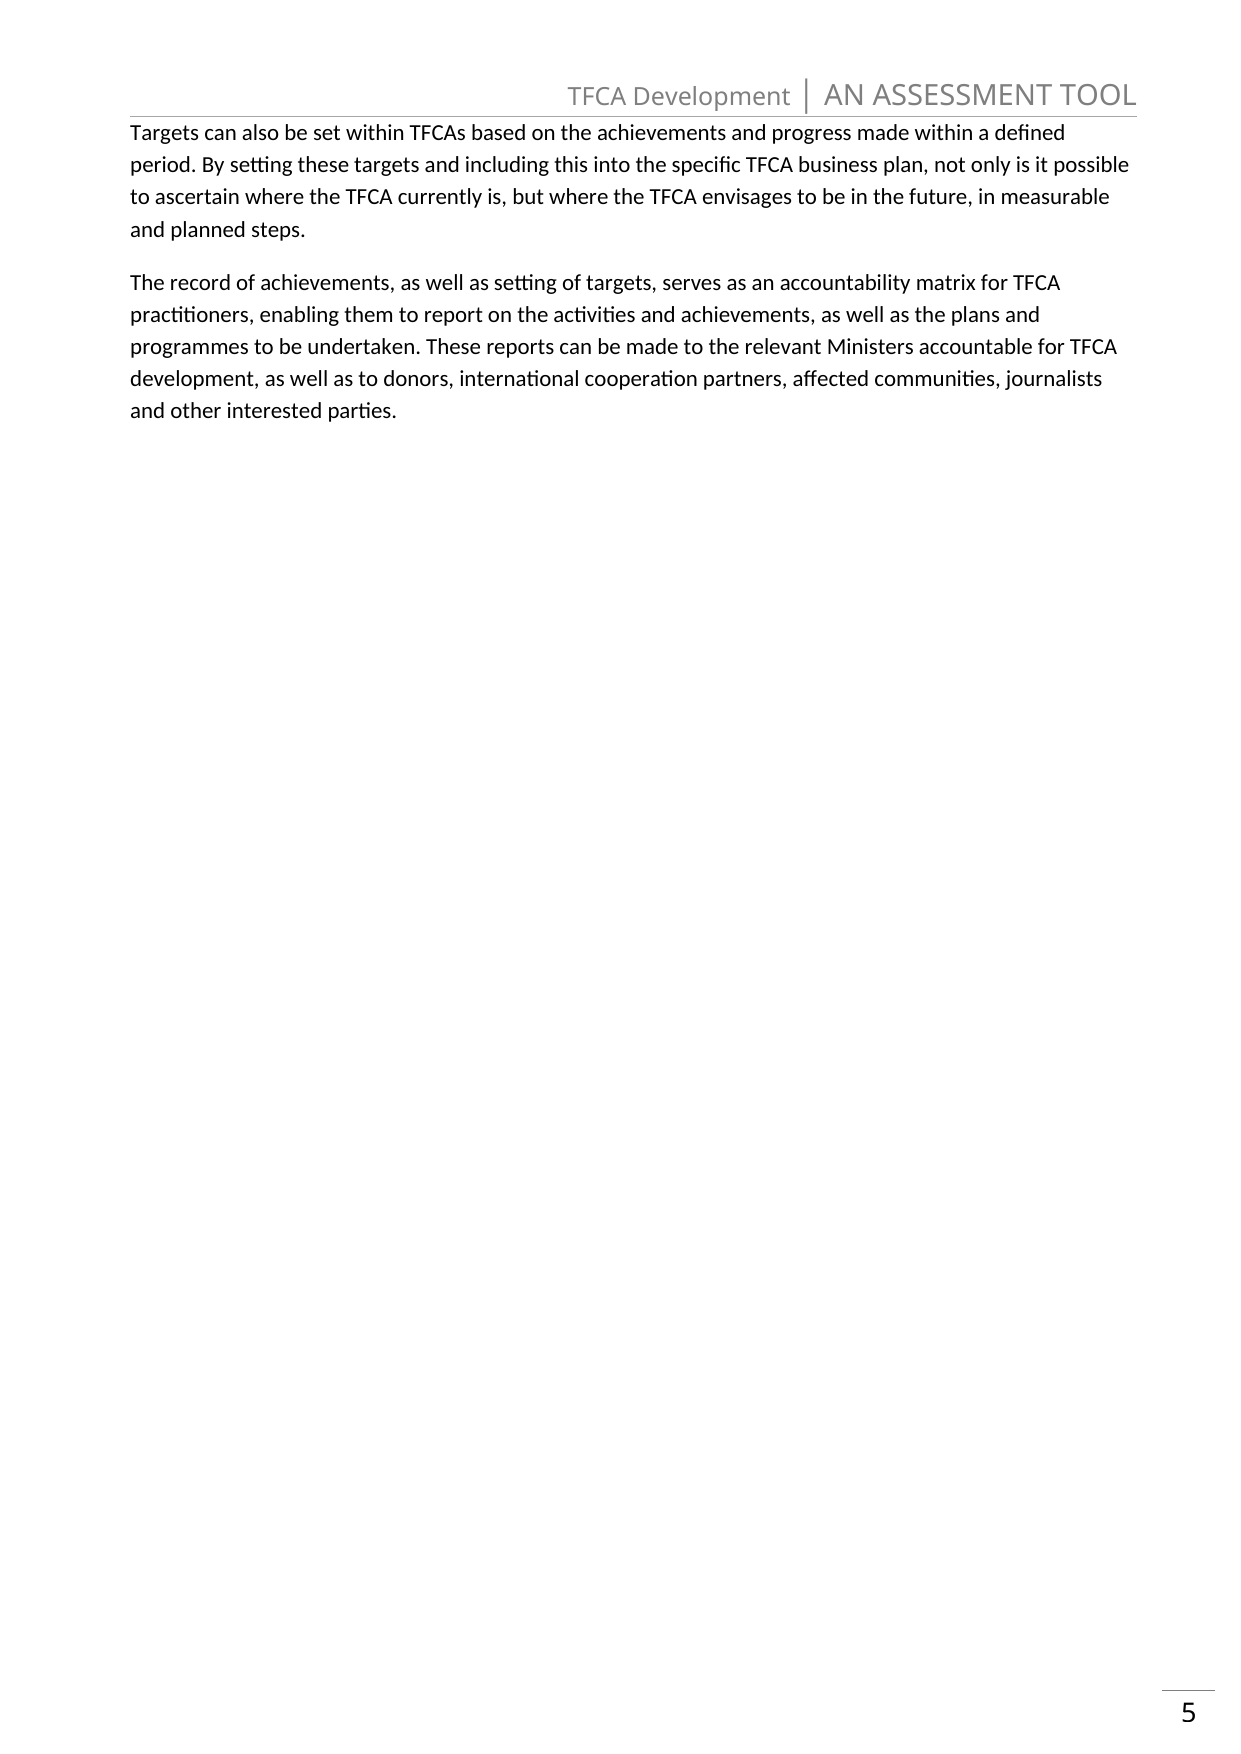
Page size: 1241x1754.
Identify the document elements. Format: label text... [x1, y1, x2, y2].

text The record of achievements, as well as setting of targets, serves as an accountability matrix for TFCA practitioners, enabling them to report on the activities and achievements, as well as the plans and programmes to be undertaken. These reports can be made to the relevant Ministers accountable for TFCA development, as well as to donors, international cooperation partners, affected communities, journalists and other interested parties. [130, 268, 1137, 424]
text Targets can also be set within TFCAs based on the achievements and progress made within a defined period. By setting these targets and including this into the specific TFCA business plan, not only is it possible to ascertain where the TFCA currently is, but where the TFCA envisages to be in the future, in measurable and planned steps. [130, 118, 1137, 243]
